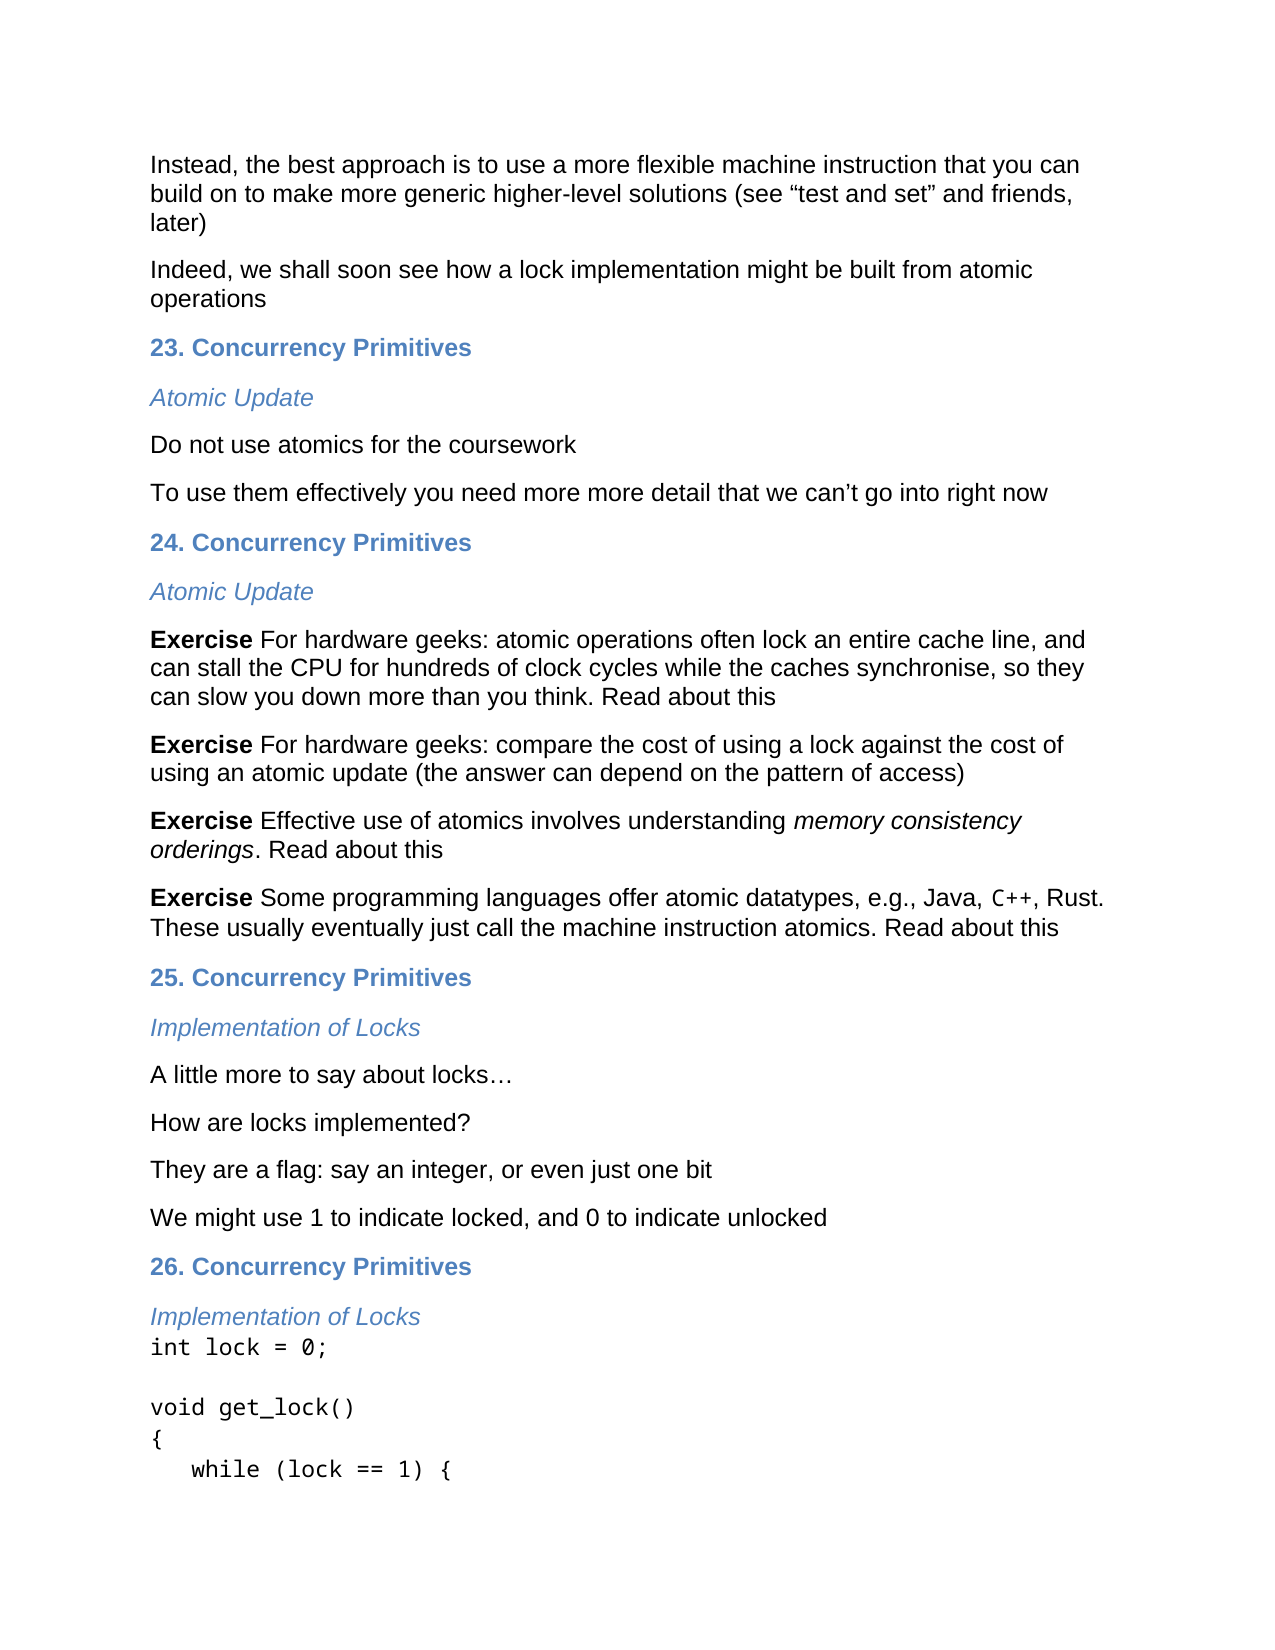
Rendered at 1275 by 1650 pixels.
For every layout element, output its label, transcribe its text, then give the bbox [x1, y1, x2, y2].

subtitle 25. Concurrency Primitives [150, 963, 1125, 992]
text Do not use atomics for the coursework [150, 430, 1125, 459]
subtitle Implementation of Locks [150, 1012, 1125, 1041]
text We might use 1 to indicate locked, and 0 to indicate unlocked [150, 1202, 1125, 1231]
text Exercise Effective use of atomics involves understanding memory consistency orderings. Read about this [150, 806, 1125, 863]
subtitle 26. Concurrency Primitives [150, 1252, 1125, 1281]
text Instead, the best approach is to use a more flexible machine instruction that you can build on to make more generic higher-level solutions (see “test and set” and friends, later) [150, 150, 1125, 236]
subtitle Implementation of Locks [150, 1302, 1125, 1330]
text Exercise For hardware geeks: compare the cost of using a lock against the cost of using an atomic update (the answer can depend on the pattern of access) [150, 729, 1125, 787]
text How are locks implemented? [150, 1107, 1125, 1136]
text Exercise For hardware geeks: atomic operations often lock an entire cache line, and can stall the CPU for hundreds of clock cycles while the caches synchronise, so they can slow you down more than you think. Read about this [150, 624, 1125, 711]
text Indeed, we shall soon see how a lock implementation might be built from atomic operations [150, 255, 1125, 312]
text Exercise Some programming languages offer atomic datatypes, e.g., Java, C++, Rust. These usually eventually just call the machine instruction atomics. Read about this [150, 882, 1125, 942]
text To use them effectively you need more more detail that we can’t go into right now [150, 478, 1125, 507]
subtitle 24. Concurrency Primitives [150, 527, 1125, 556]
subtitle Atomic Update [150, 577, 1125, 606]
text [150, 1330, 1125, 1484]
subtitle Atomic Update [150, 383, 1125, 412]
text A little more to say about locks… [150, 1060, 1125, 1089]
text They are a flag: say an integer, or even just one bit [150, 1155, 1125, 1184]
subtitle 23. Concurrency Primitives [150, 333, 1125, 362]
